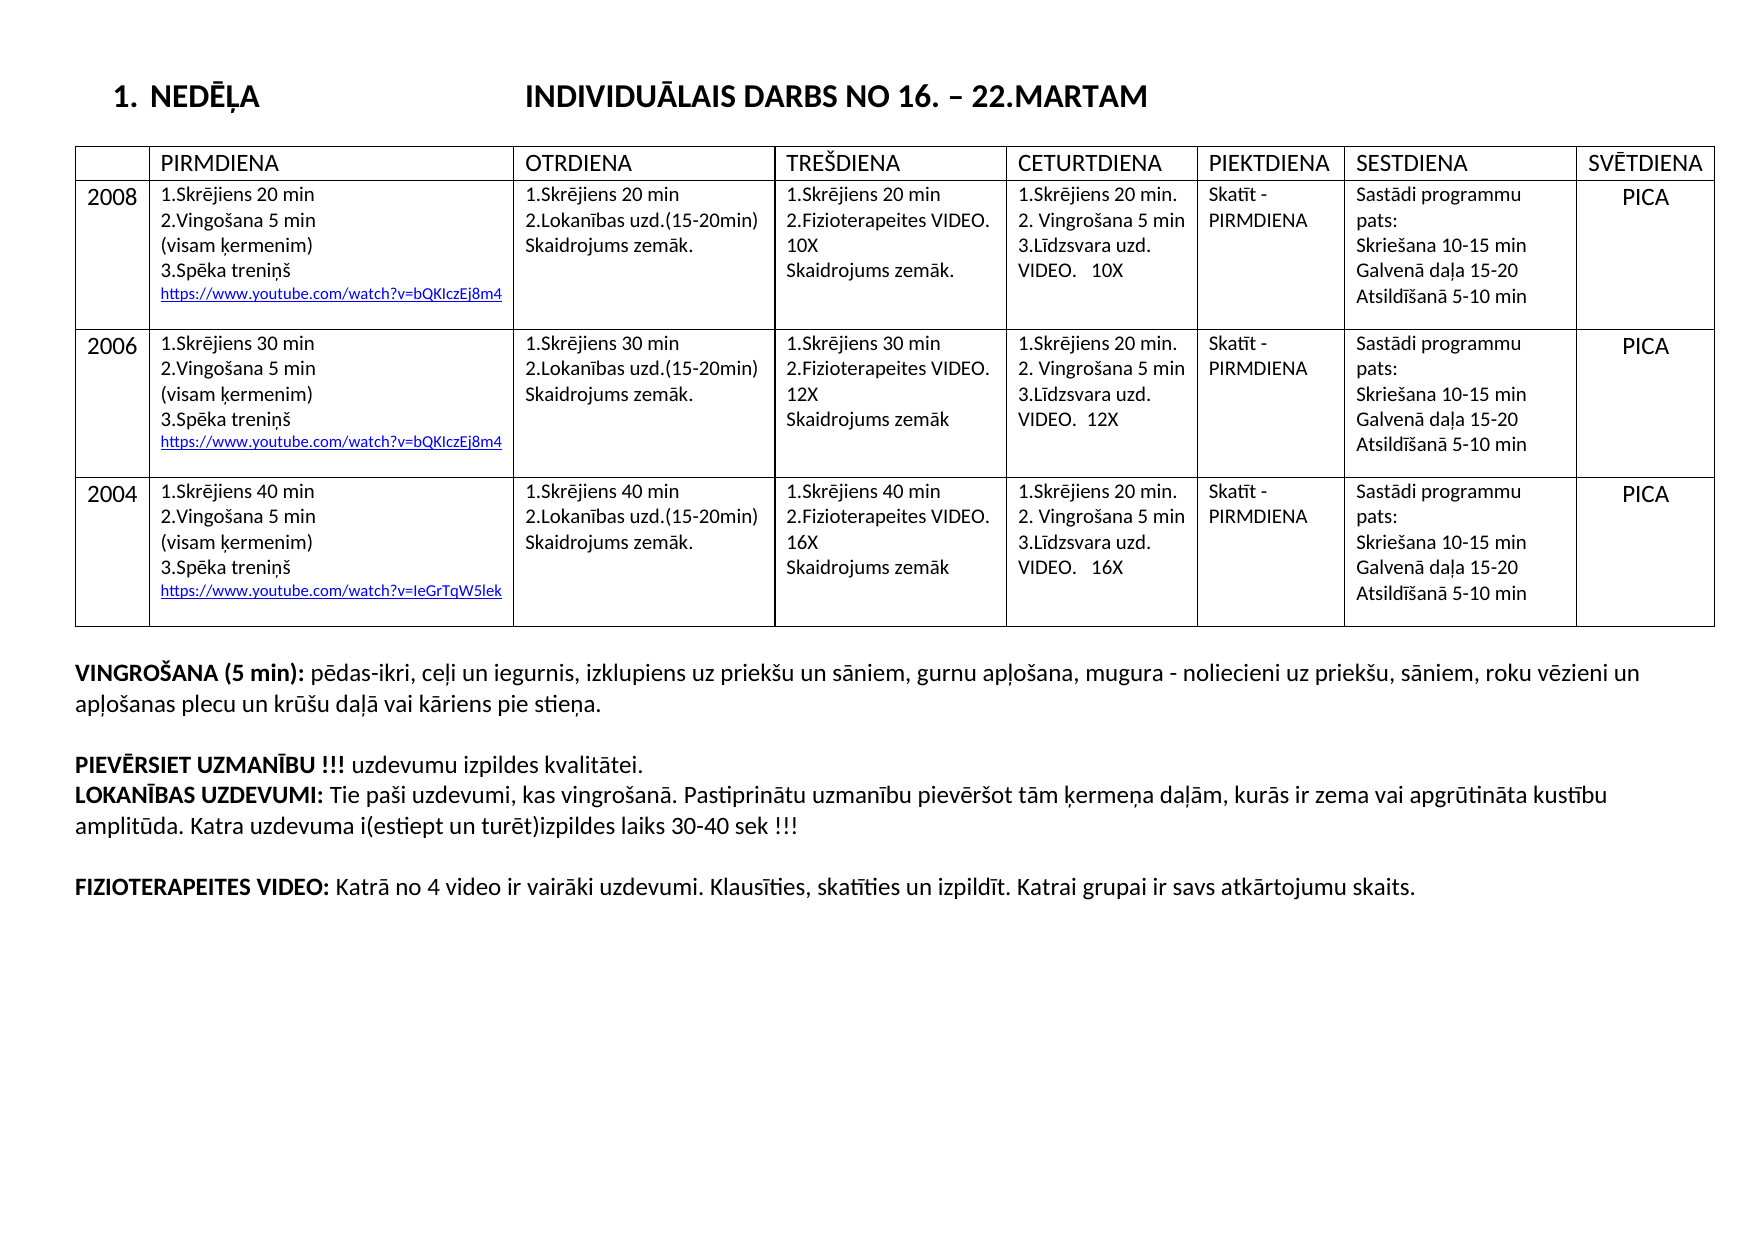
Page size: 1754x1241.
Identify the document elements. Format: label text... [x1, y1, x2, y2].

table_cell 1.Skrējiens 40 min 2.Fizioterapeites VIDEO. 16X Skaidrojums zemāk [776, 478, 1006, 626]
table_cell 1.Skrējiens 20 min. 2. Vingrošana 5 min 3.Līdzsvara uzd. VIDEO. 12X [1007, 330, 1197, 477]
text VINGROŠANA (5 min): pēdas-ikri, ceļi un iegurnis, izklupiens uz priekšu un sāniem, gurnu apļošana, mugura - noliecieni uz priekšu, sāniem, roku vēzieni un apļošanas plecu un krūšu daļā vai kāriens pie stieņa. [75, 657, 1679, 718]
table_cell Skatīt - PIRMDIENA [1198, 478, 1344, 626]
table_cell Sastādi programmu pats: Skriešana 10-15 min Galvenā daļa 15-20 Atsildīšanā 5-10 min [1345, 330, 1576, 477]
table_cell 1.Skrējiens 20 min 2.Fizioterapeites VIDEO. 10X Skaidrojums zemāk. [776, 181, 1006, 329]
table_cell 1.Skrējiens 20 min. 2. Vingrošana 5 min 3.Līdzsvara uzd. VIDEO. 16X [1007, 478, 1197, 626]
table_cell 2004 [76, 478, 149, 626]
text LOKANĪBAS UZDEVUMI: Tie paši uzdevumi, kas vingrošanā. Pastiprinātu uzmanību pievēršot tām ķermeņa daļām, kurās ir zema vai apgrūtināta kustību amplitūda. Katra uzdevuma i(estiept un turēt)izpildes laiks 30-40 sek !!! [75, 779, 1679, 840]
table_cell 2008 [76, 181, 149, 329]
table_cell PICA [1577, 181, 1714, 329]
table_cell 1.Skrējiens 40 min 2.Vingošana 5 min (visam ķermenim) 3.Spēka treniņš https://www.youtube.com/watch?v=IeGrTqW5lek [150, 478, 513, 626]
table_cell 1.Skrējiens 30 min 2.Fizioterapeites VIDEO. 12X Skaidrojums zemāk [776, 330, 1006, 477]
table_header CETURTDIENA [1007, 147, 1197, 180]
table_cell PICA [1577, 330, 1714, 477]
table_header TREŠDIENA [776, 147, 1006, 180]
table_cell 1.Skrējiens 20 min 2.Lokanības uzd.(15-20min) Skaidrojums zemāk. [514, 181, 774, 329]
table_cell Sastādi programmu pats: Skriešana 10-15 min Galvenā daļa 15-20 Atsildīšanā 5-10 min [1345, 478, 1576, 626]
table_cell 2006 [76, 330, 149, 477]
table_cell Skatīt - PIRMDIENA [1198, 181, 1344, 329]
table_header PIRMDIENA [150, 147, 513, 180]
table_cell Sastādi programmu pats: Skriešana 10-15 min Galvenā daļa 15-20 Atsildīšanā 5-10 min [1345, 181, 1576, 329]
table_header [76, 147, 149, 180]
table_cell 1.Skrējiens 30 min 2.Lokanības uzd.(15-20min) Skaidrojums zemāk. [514, 330, 774, 477]
table_header SESTDIENA [1345, 147, 1576, 180]
table_cell 1.Skrējiens 20 min 2.Vingošana 5 min (visam ķermenim) 3.Spēka treniņš https://www.youtube.com/watch?v=bQKIczEj8m4 [150, 181, 513, 329]
list NEDĒĻA INDIVIDUĀLAIS DARBS NO 16. – 22.MARTAM [112, 75, 1679, 116]
table_cell Skatīt - PIRMDIENA [1198, 330, 1344, 477]
table_header SVĒTDIENA [1577, 147, 1714, 180]
table_header PIEKTDIENA [1198, 147, 1344, 180]
table_cell 1.Skrējiens 20 min. 2. Vingrošana 5 min 3.Līdzsvara uzd. VIDEO. 10X [1007, 181, 1197, 329]
table_header OTRDIENA [514, 147, 774, 180]
table_cell 1.Skrējiens 30 min 2.Vingošana 5 min (visam ķermenim) 3.Spēka treniņš https://www.youtube.com/watch?v=bQKIczEj8m4 [150, 330, 513, 477]
text FIZIOTERAPEITES VIDEO: Katrā no 4 video ir vairāki uzdevumi. Klausīties, skatīties un izpildīt. Katrai grupai ir savs atkārtojumu skaits. [75, 871, 1679, 901]
table_cell 1.Skrējiens 40 min 2.Lokanības uzd.(15-20min) Skaidrojums zemāk. [514, 478, 774, 626]
table_cell PICA [1577, 478, 1714, 626]
text PIEVĒRSIET UZMANĪBU !!! uzdevumu izpildes kvalitātei. [75, 749, 1679, 779]
